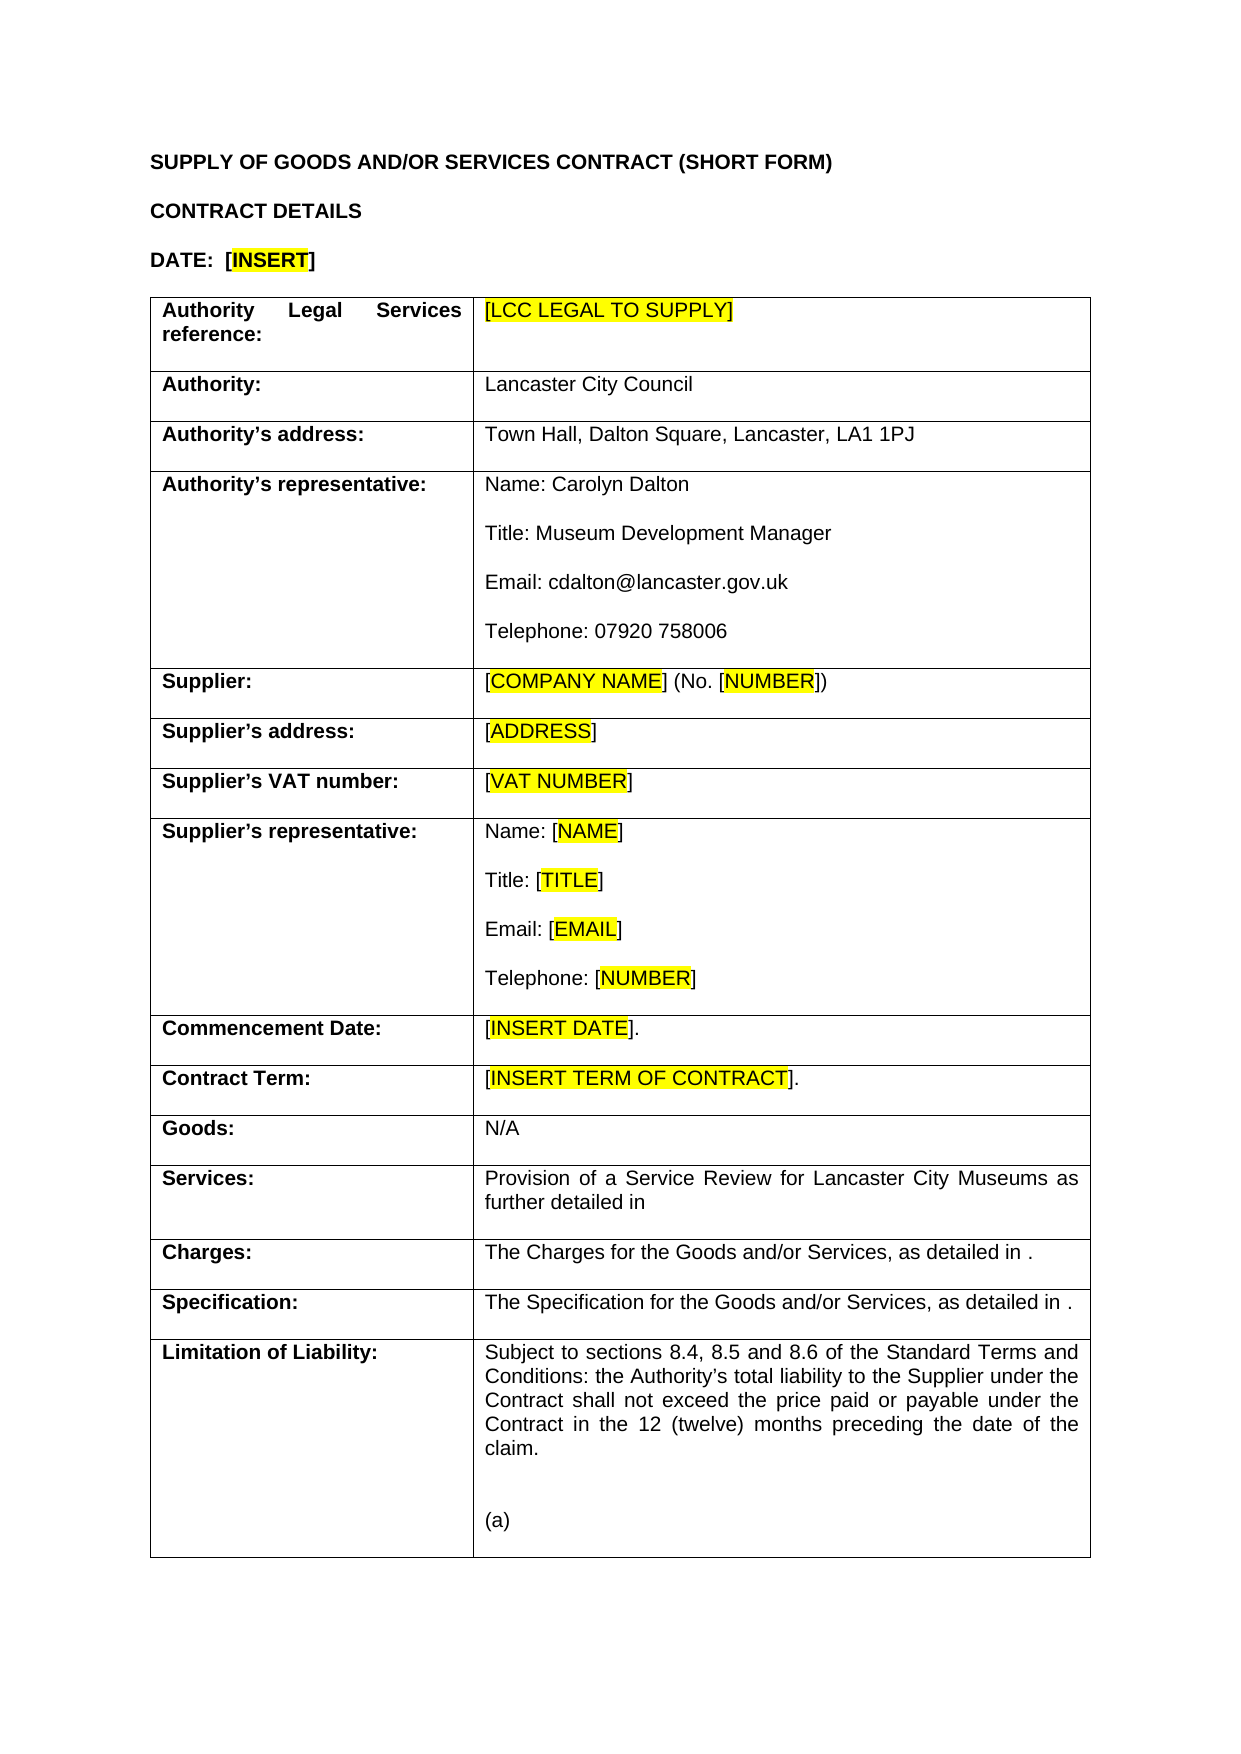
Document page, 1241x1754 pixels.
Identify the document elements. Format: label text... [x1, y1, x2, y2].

table_cell The Charges for the Goods and/or Services, as detailed in Schedule 1. [474, 1240, 1090, 1288]
table_cell Charges: [151, 1240, 473, 1288]
table_cell Supplier’s VAT number: [151, 769, 473, 818]
table_cell [VAT NUMBER] [474, 769, 1090, 818]
table_cell Authority’s representative: [151, 472, 473, 668]
table_cell Subject to sections 8.4, 8.5 and 8.6 of the Standard Terms and Conditions: the Authority’s total liability to the Supplier under the Contract shall not exceed the price paid or payable under the Contract in the 12 (twelve) months preceding the date of the claim. [474, 1340, 1090, 1557]
table_cell [COMPANY NAME] (No. [NUMBER]) [474, 669, 1090, 718]
text SUPPLY OF GOODS AND/OR SERVICES CONTRACT (SHORT FORM) [150, 150, 1090, 174]
table_cell Specification: [151, 1290, 473, 1338]
text CONTRACT DETAILS [150, 199, 1090, 223]
table_cell [INSERT DATE]. [474, 1016, 1090, 1064]
text DATE: [INSERT] [308, 248, 1090, 272]
table_cell Provision of a Service Review for Lancaster City Museums as further detailed in Schedule 1 [474, 1166, 1090, 1238]
table_cell Limitation of Liability: [151, 1340, 473, 1557]
table_header [LCC LEGAL TO SUPPLY] [474, 298, 1090, 371]
table_cell Commencement Date: [151, 1016, 473, 1064]
table_cell Services: [151, 1166, 473, 1238]
table_cell Name: Carolyn Dalton Title: Museum Development Manager Email: cdalton@lancaster.gov.uk Telephone: 07920 758006 [474, 472, 1090, 668]
table_cell Name: [NAME] Title: [TITLE] Email: [EMAIL] Telephone: [NUMBER] [474, 819, 1090, 1014]
table_cell Authority’s address: [151, 422, 473, 471]
table_cell Authority: [151, 372, 473, 421]
table_cell Supplier’s address: [151, 719, 473, 768]
table_cell Supplier’s representative: [151, 819, 473, 1014]
table_cell Goods: [151, 1116, 473, 1164]
table_cell Lancaster City Council [474, 372, 1090, 421]
table_cell [INSERT TERM OF CONTRACT]. [474, 1066, 1090, 1114]
table_cell Supplier: [151, 669, 473, 718]
table_cell Town Hall, Dalton Square, Lancaster, LA1 1PJ [474, 422, 1090, 471]
table_cell Contract Term: [151, 1066, 473, 1114]
table_cell The Specification for the Goods and/or Services, as detailed in Schedule 1. [474, 1290, 1090, 1338]
table_header Authority Legal Services reference: [151, 298, 473, 371]
text DATE: [INSERT] [150, 248, 232, 272]
table_cell N/A [474, 1116, 1090, 1164]
table_cell [ADDRESS] [474, 719, 1090, 768]
